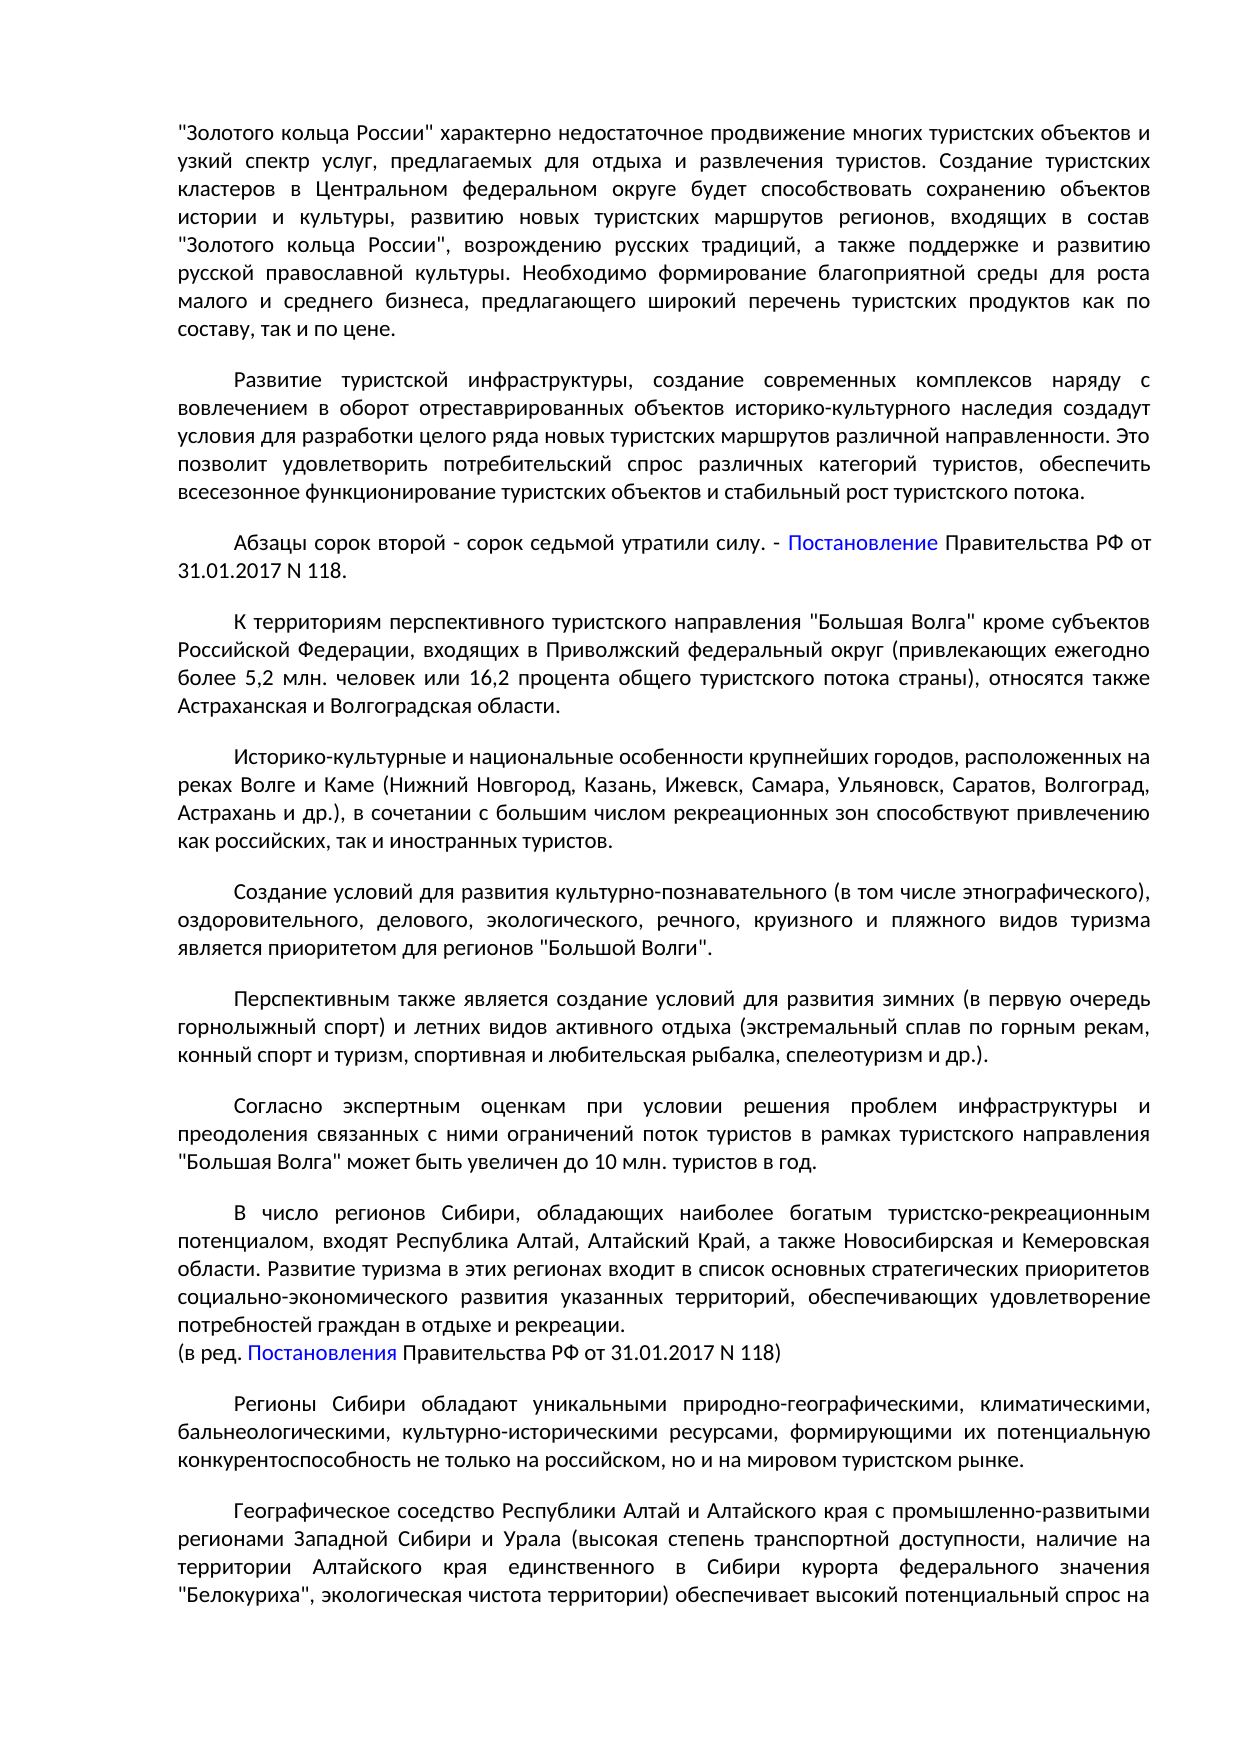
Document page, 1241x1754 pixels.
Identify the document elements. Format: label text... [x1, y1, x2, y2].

text В число регионов Сибири, обладающих наиболее богатым туристско-рекреационным потенциалом, входят Республика Алтай, Алтайский Край, а также Новосибирская и Кемеровская области. Развитие туризма в этих регионах входит в список основных стратегических приоритетов социально-экономического развития указанных территорий, обеспечивающих удовлетворение потребностей граждан в отдыхе и рекреации. [177, 1198, 1152, 1338]
text К территориям перспективного туристского направления "Большая Волга" кроме субъектов Российской Федерации, входящих в Приволжский федеральный округ (привлекающих ежегодно более 5,2 млн. человек или 16,2 процента общего туристского потока страны), относятся также Астраханская и Волгоградская области. [177, 607, 1152, 719]
text Согласно экспертным оценкам при условии решения проблем инфраструктуры и преодоления связанных с ними ограничений поток туристов в рамках туристского направления "Большая Волга" может быть увеличен до 10 млн. туристов в год. [177, 1091, 1152, 1175]
text Регионы Сибири обладают уникальными природно-географическими, климатическими, бальнеологическими, культурно-историческими ресурсами, формирующими их потенциальную конкурентоспособность не только на российском, но и на мировом туристском рынке. [177, 1389, 1152, 1473]
text Перспективным также является создание условий для развития зимних (в первую очередь горнолыжный спорт) и летних видов активного отдыха (экстремальный сплав по горным рекам, конный спорт и туризм, спортивная и любительская рыбалка, спелеотуризм и др.). [177, 984, 1152, 1068]
text Развитие туристской инфраструктуры, создание современных комплексов наряду с вовлечением в оборот отреставрированных объектов историко-культурного наследия создадут условия для разработки целого ряда новых туристских маршрутов различной направленности. Это позволит удовлетворить потребительский спрос различных категорий туристов, обеспечить всесезонное функционирование туристских объектов и стабильный рост туристского потока. [177, 365, 1152, 505]
text Историко-культурные и национальные особенности крупнейших городов, расположенных на реках Волге и Каме (Нижний Новгород, Казань, Ижевск, Самара, Ульяновск, Саратов, Волгоград, Астрахань и др.), в сочетании с большим числом рекреационных зон способствуют привлечению как российских, так и иностранных туристов. [177, 742, 1152, 854]
text Абзацы сорок второй - сорок седьмой утратили силу. - Постановление Правительства РФ от 31.01.2017 N 118. [177, 528, 1152, 584]
text (в ред. Постановления Правительства РФ от 31.01.2017 N 118) [177, 1338, 1152, 1366]
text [177, 1496, 1152, 1608]
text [177, 118, 1152, 342]
text Создание условий для развития культурно-познавательного (в том числе этнографического), оздоровительного, делового, экологического, речного, круизного и пляжного видов туризма является приоритетом для регионов "Большой Волги". [177, 877, 1152, 961]
